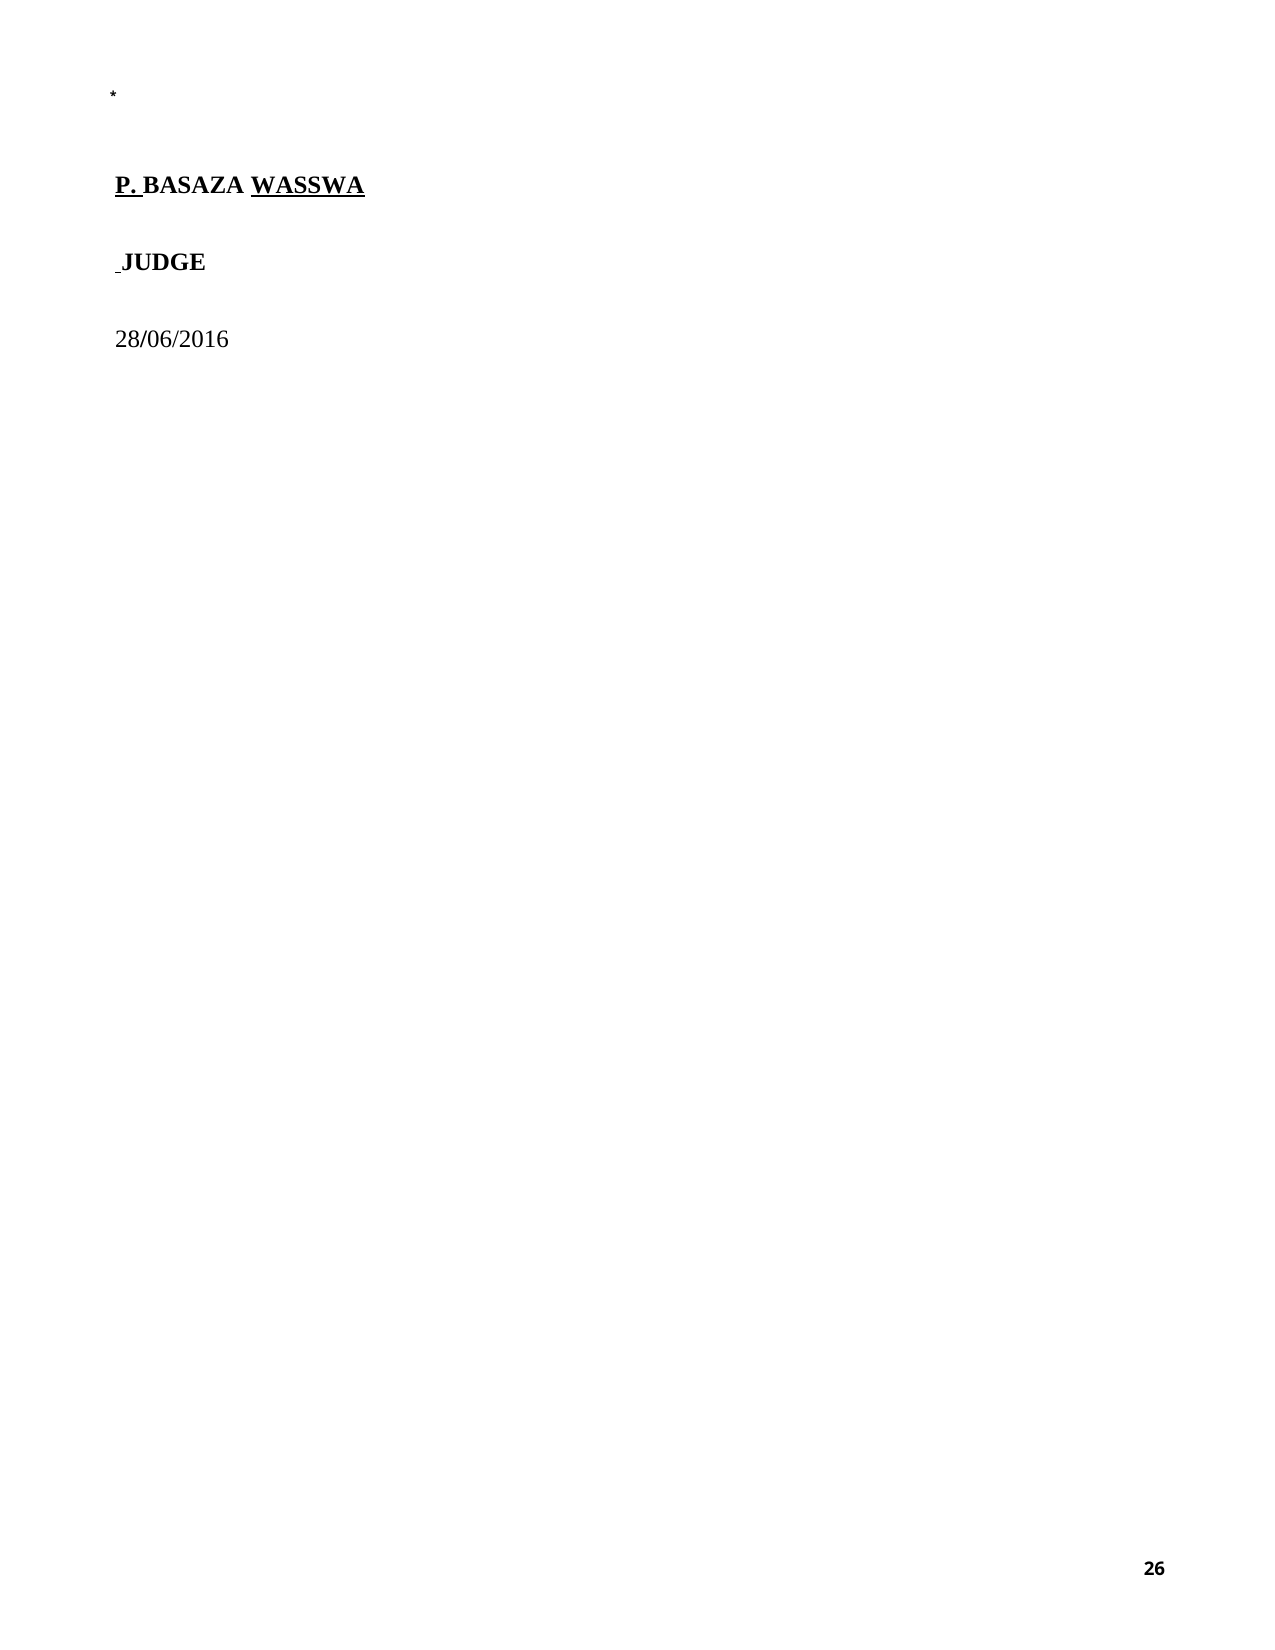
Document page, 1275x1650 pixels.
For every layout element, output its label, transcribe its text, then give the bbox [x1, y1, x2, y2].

subtitle P. BASAZA WASSWA [115, 170, 1136, 199]
subtitle JUDGE [115, 247, 1136, 276]
text 28/06/2016 [115, 324, 1138, 352]
